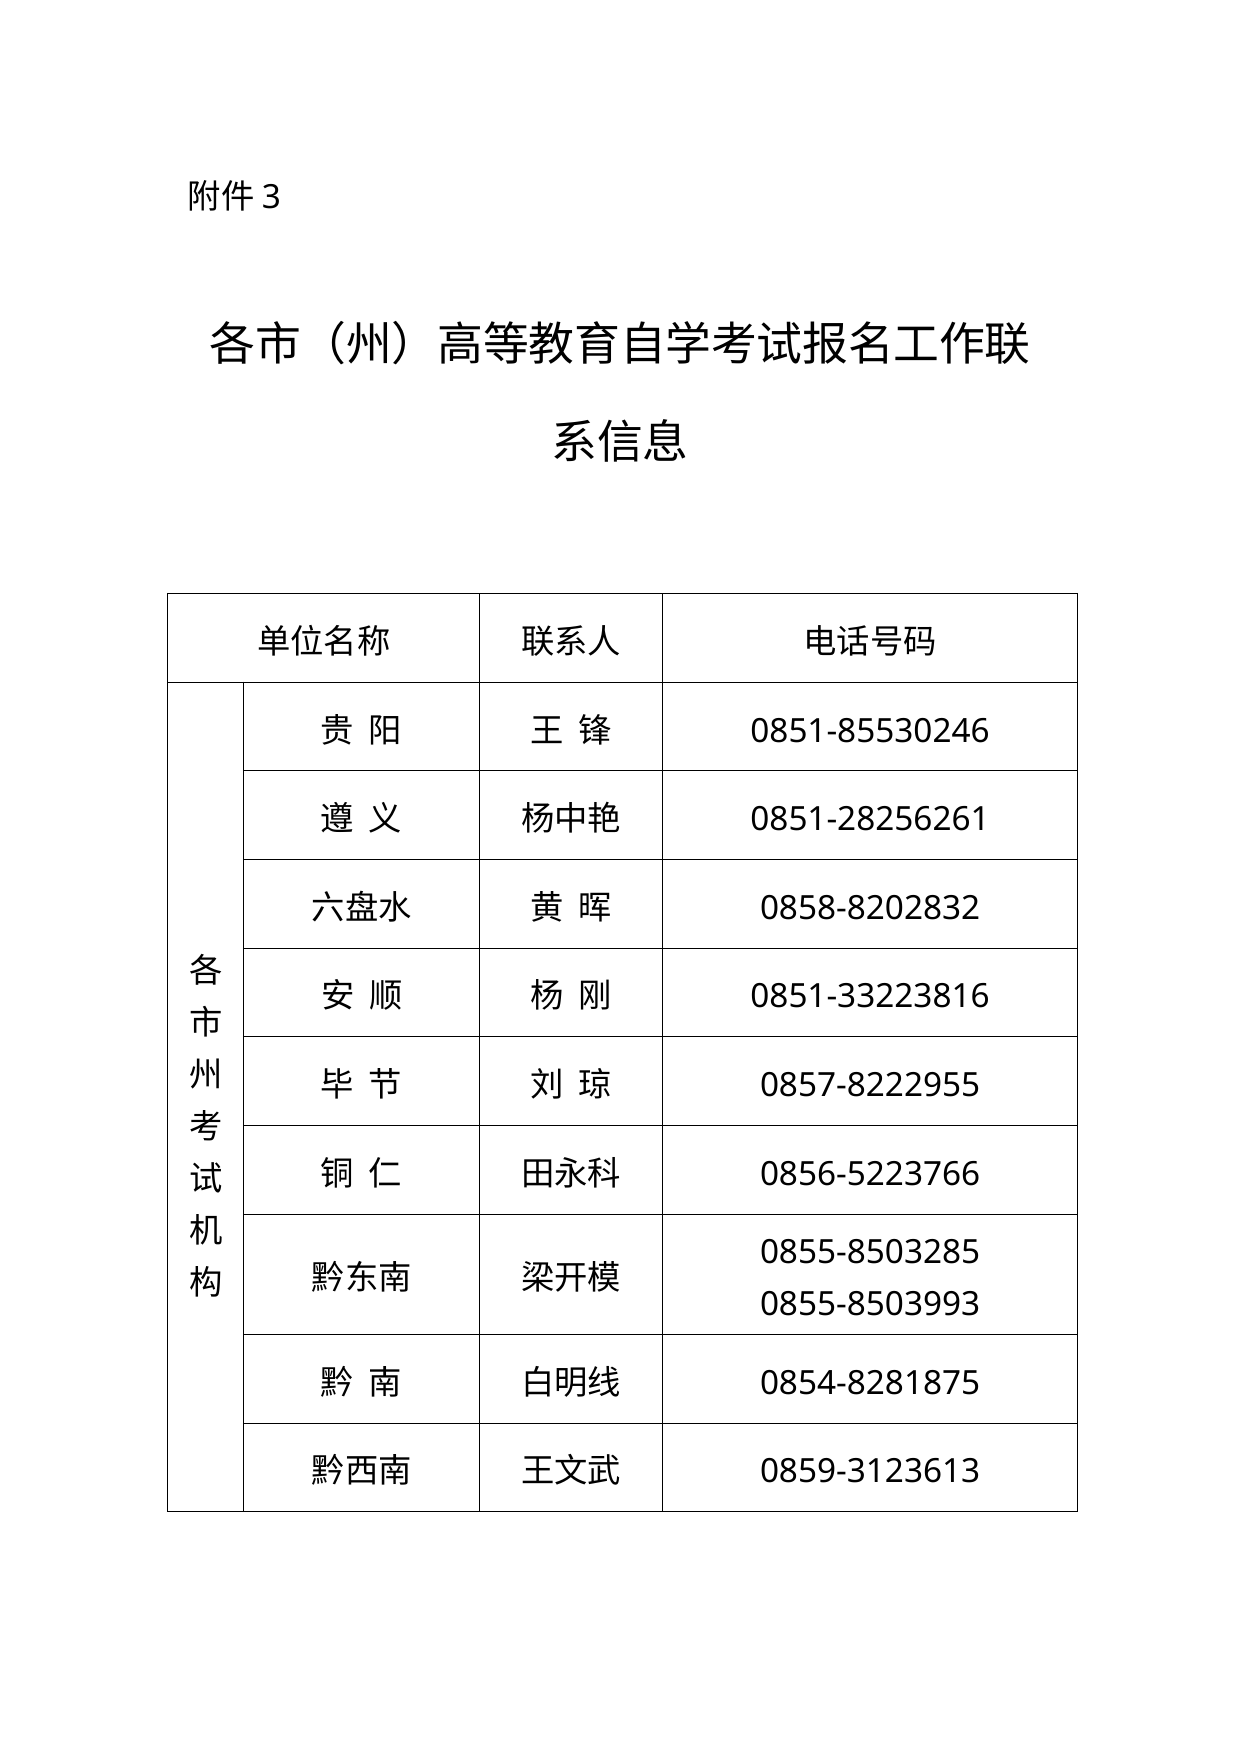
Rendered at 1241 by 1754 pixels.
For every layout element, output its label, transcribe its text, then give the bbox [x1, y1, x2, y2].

table_cell 安 顺 [244, 949, 479, 1036]
table_cell 铜 仁 [244, 1126, 479, 1213]
table_cell 杨中艳 [480, 771, 662, 859]
table_cell 杨 刚 [480, 949, 662, 1036]
table_cell 遵 义 [244, 771, 479, 859]
table_cell 0855-8503285 0855-8503993 [663, 1215, 1077, 1334]
table_cell 0858-8202832 [663, 860, 1077, 947]
table_cell 六盘水 [244, 860, 479, 947]
table_cell 各市州考试机构 [168, 683, 243, 1511]
table_cell 0851-33223816 [663, 949, 1077, 1036]
table_cell 刘 琼 [480, 1037, 662, 1125]
table_header 电话号码 [663, 594, 1077, 682]
table_cell 贵 阳 [244, 683, 479, 770]
text 各市（州）高等教育自学考试报名工作联系信息 [187, 292, 1053, 487]
table_cell 王 锋 [480, 683, 662, 770]
table_cell 0851-85530246 [663, 683, 1077, 770]
table_cell 梁开模 [480, 1215, 662, 1334]
table_cell 黔 南 [244, 1335, 479, 1422]
table_cell 黔西南 [244, 1424, 479, 1511]
table_cell 白明线 [480, 1335, 662, 1422]
table_header 联系人 [480, 594, 662, 682]
table_cell 黔东南 [244, 1215, 479, 1334]
table_cell 毕 节 [244, 1037, 479, 1125]
table_cell 0856-5223766 [663, 1126, 1077, 1213]
table_cell 王文武 [480, 1424, 662, 1511]
table_cell 0854-8281875 [663, 1335, 1077, 1422]
text 附件 3 [187, 162, 1053, 227]
table_cell 0857-8222955 [663, 1037, 1077, 1125]
table_cell 田永科 [480, 1126, 662, 1213]
table_cell 黄 晖 [480, 860, 662, 947]
table_cell 0851-28256261 [663, 771, 1077, 859]
table_cell 0859-3123613 [663, 1424, 1077, 1511]
table_header 单位名称 [168, 594, 479, 682]
